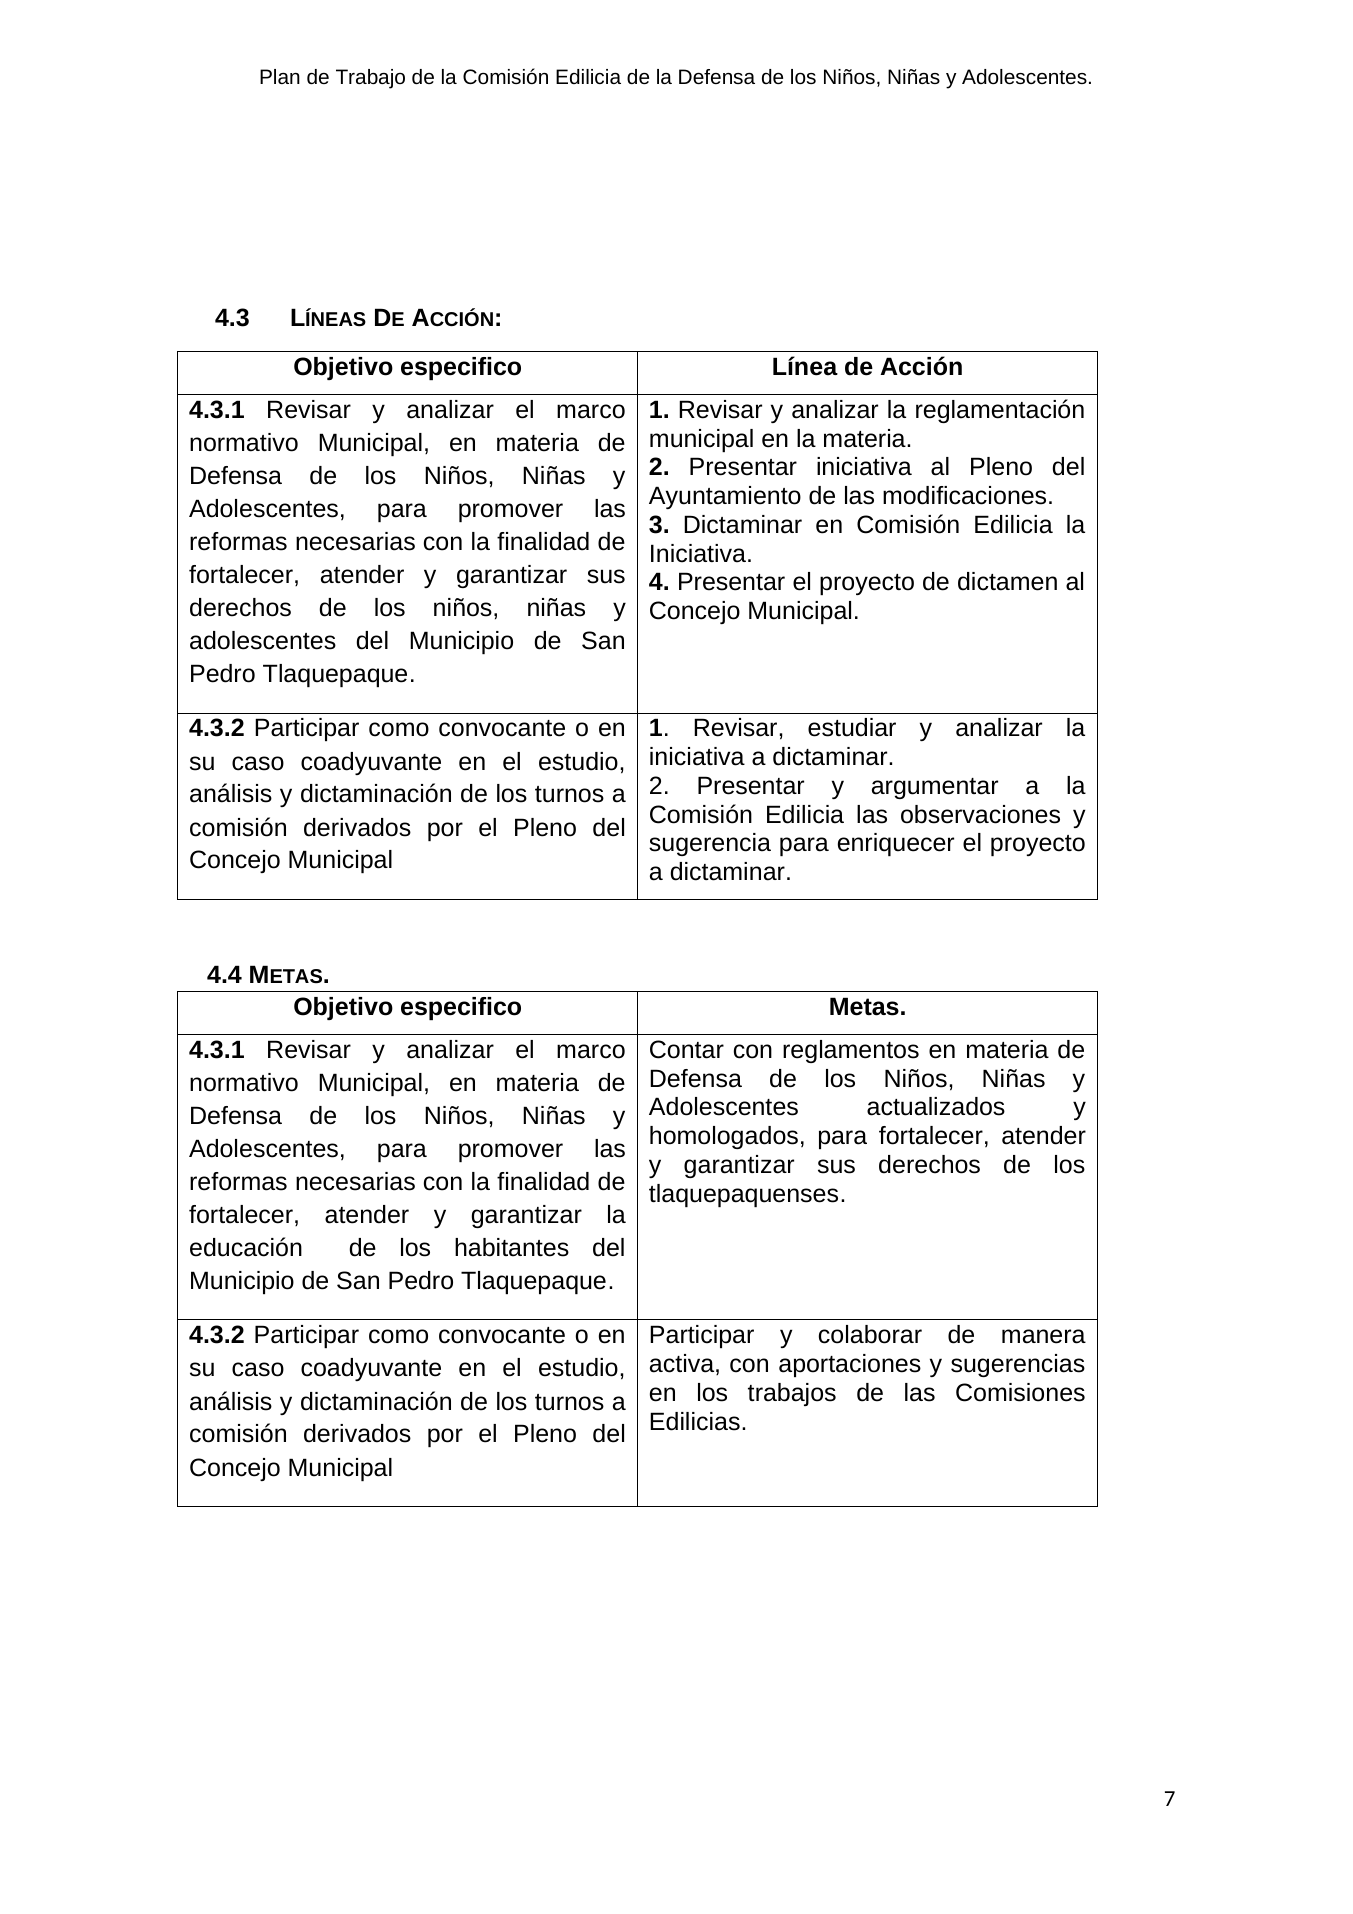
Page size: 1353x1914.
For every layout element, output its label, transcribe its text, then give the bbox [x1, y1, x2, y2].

table_cell 4.3.1 Revisar y analizar el marco normativo Municipal, en materia de Defensa de los Niños, Niñas y Adolescentes, para promover las reformas necesarias con la finalidad de fortalecer, atender y garantizar sus derechos de los niños, niñas y adolescentes del Municipio de San Pedro Tlaquepaque. [178, 395, 637, 712]
table_header Metas. [638, 992, 1097, 1034]
table_cell 4.3.2 Participar como convocante o en su caso coadyuvante en el estudio, análisis y dictaminación de los turnos a comisión derivados por el Pleno del Concejo Municipal [178, 1320, 637, 1506]
list Líneas De Acción: [215, 303, 1175, 332]
table_cell 1. Revisar y analizar la reglamentación municipal en la materia. 2. Presentar iniciativa al Pleno del Ayuntamiento de las modificaciones. 3. Dictaminar en Comisión Edilicia la Iniciativa. 4. Presentar el proyecto de dictamen al Concejo Municipal. [638, 395, 1097, 712]
subtitle 4.4 Metas. [207, 960, 1175, 988]
table_cell 1. Revisar, estudiar y analizar la iniciativa a dictaminar. 2. Presentar y argumentar a la Comisión Edilicia las observaciones y sugerencia para enriquecer el proyecto a dictaminar. [638, 714, 1097, 899]
table_header Línea de Acción [638, 352, 1097, 394]
table_cell 4.3.2 Participar como convocante o en su caso coadyuvante en el estudio, análisis y dictaminación de los turnos a comisión derivados por el Pleno del Concejo Municipal [178, 714, 637, 899]
table_cell Contar con reglamentos en materia de Defensa de los Niños, Niñas y Adolescentes actualizados y homologados, para fortalecer, atender y garantizar sus derechos de los tlaquepaquenses. [638, 1035, 1097, 1319]
table_header Objetivo especifico [178, 352, 637, 394]
table_cell 4.3.1 Revisar y analizar el marco normativo Municipal, en materia de Defensa de los Niños, Niñas y Adolescentes, para promover las reformas necesarias con la finalidad de fortalecer, atender y garantizar la educación de los habitantes del Municipio de San Pedro Tlaquepaque. [178, 1035, 637, 1319]
table_header Objetivo especifico [178, 992, 637, 1034]
table_cell Participar y colaborar de manera activa, con aportaciones y sugerencias en los trabajos de las Comisiones Edilicias. [638, 1320, 1097, 1506]
